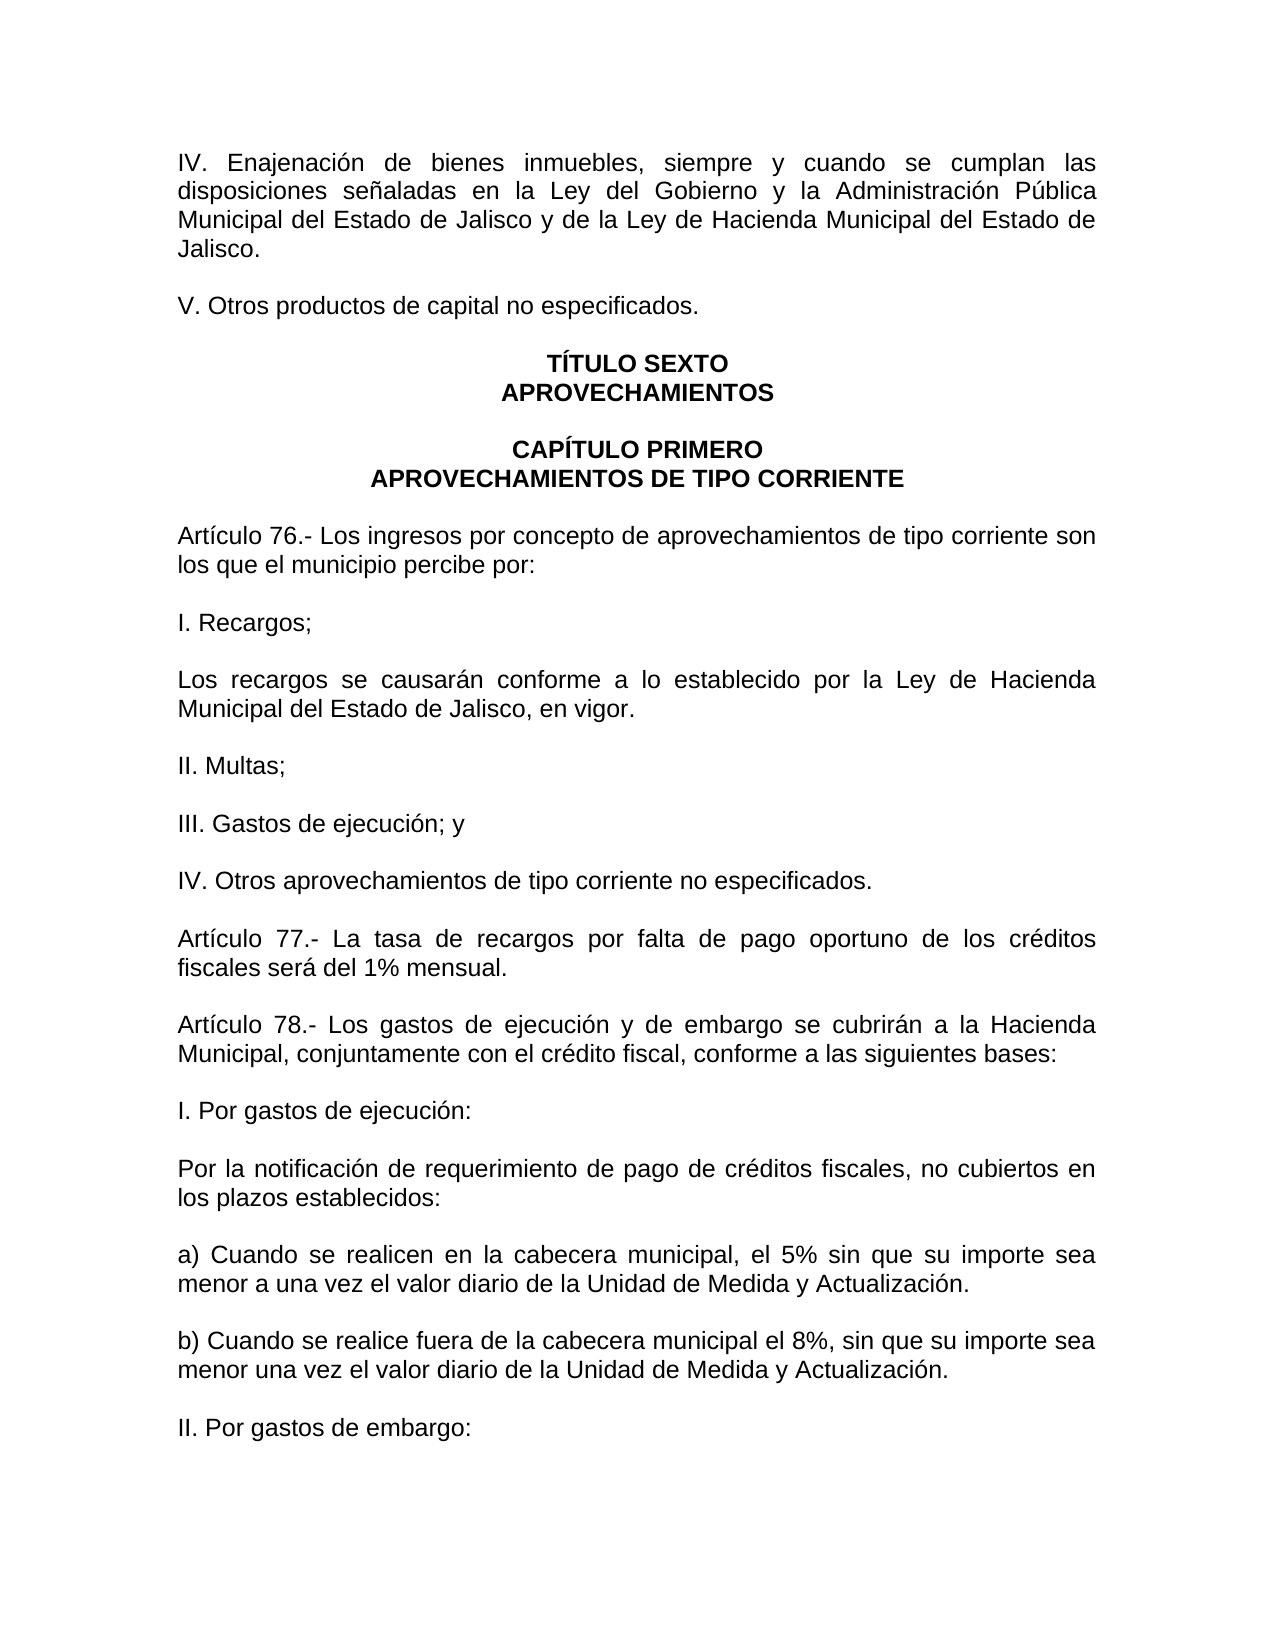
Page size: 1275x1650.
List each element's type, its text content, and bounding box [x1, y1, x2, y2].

text a) Cuando se realicen en la cabecera municipal, el 5% sin que su importe sea menor a una vez el valor diario de la Unidad de Medida y Actualización. [177, 1240, 1098, 1298]
text II. Por gastos de embargo: [177, 1413, 1098, 1441]
text II. Multas; [177, 751, 1098, 780]
text IV. Otros aprovechamientos de tipo corriente no especificados. [177, 866, 1098, 895]
text b) Cuando se realice fuera de la cabecera municipal el 8%, sin que su importe sea menor una vez el valor diario de la Unidad de Medida y Actualización. [177, 1326, 1098, 1384]
text I. Por gastos de ejecución: [177, 1096, 1098, 1125]
text Artículo 76.- Los ingresos por concepto de aprovechamientos de tipo corriente son los que el municipio percibe por: [177, 521, 1098, 579]
text APROVECHAMIENTOS DE TIPO CORRIENTE [177, 464, 1098, 493]
text I. Recargos; [177, 608, 1098, 636]
text CAPÍTULO PRIMERO [177, 435, 1098, 464]
text Artículo 78.- Los gastos de ejecución y de embargo se cubrirán a la Hacienda Municipal, conjuntamente con el crédito fiscal, conforme a las siguientes bases: [177, 1010, 1098, 1068]
text Por la notificación de requerimiento de pago de créditos fiscales, no cubiertos en los plazos establecidos: [177, 1154, 1098, 1211]
text Los recargos se causarán conforme a lo establecido por la Ley de Hacienda Municipal del Estado de Jalisco, en vigor. [177, 665, 1098, 723]
text TÍTULO SEXTO [177, 349, 1098, 378]
text IV. Enajenación de bienes inmuebles, siempre y cuando se cumplan las disposiciones señaladas en la Ley del Gobierno y la Administración Pública Municipal del Estado de Jalisco y de la Ley de Hacienda Municipal del Estado de Jalisco. [177, 148, 1098, 263]
text V. Otros productos de capital no especificados. [177, 291, 1098, 320]
text III. Gastos de ejecución; y [177, 809, 1098, 838]
text APROVECHAMIENTOS [177, 378, 1098, 406]
text Artículo 77.- La tasa de recargos por falta de pago oportuno de los créditos fiscales será del 1% mensual. [177, 924, 1098, 981]
